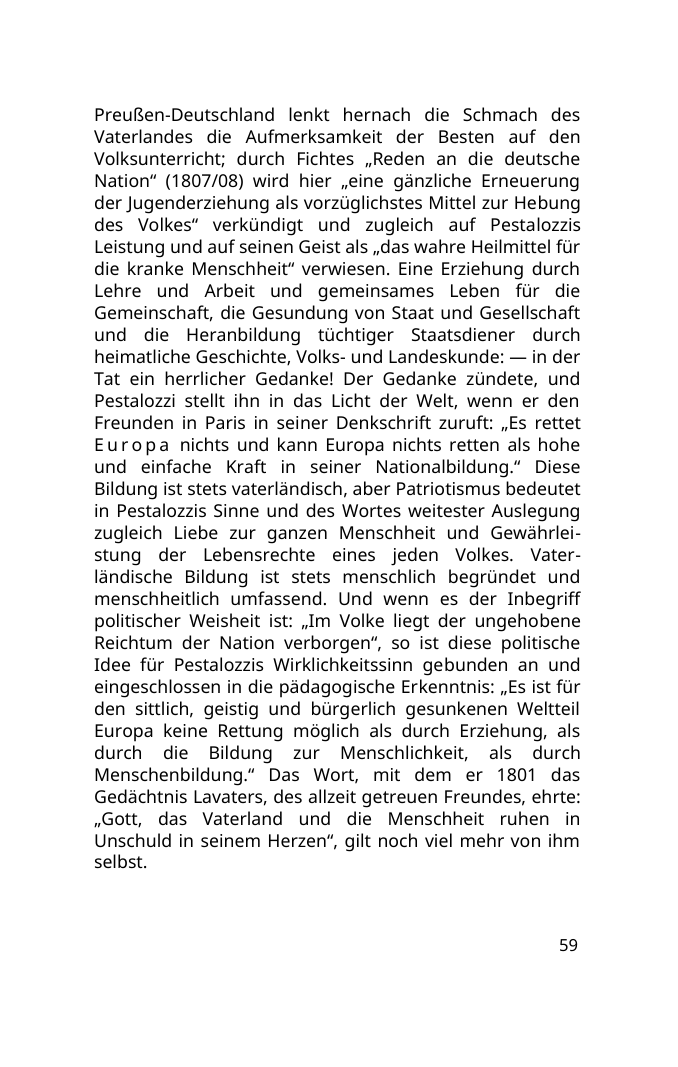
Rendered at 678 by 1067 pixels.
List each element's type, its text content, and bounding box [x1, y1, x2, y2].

text Preußen-Deutschland lenkt hernach die Schmach des Vaterlandes die Aufmerksamkeit der Besten auf den Volksunterricht; durch Fichtes „Reden an die deutsche Nation“ (1807/08) wird hier „eine gänzliche Erneuerung der Jugenderziehung als vorzüglichstes Mittel zur Hebung des Volkes“ verkündigt und zugleich auf Pestalozzis Leistung und auf seinen Geist als „das wahre Heilmittel für die kranke Menschheit“ verwiesen. Eine Erziehung durch Lehre und Arbeit und gemeinsames Leben für die Gemeinschaft, die Gesundung von Staat und Gesellschaft und die Heranbildung tüchtiger Staatsdiener durch heimatliche Geschichte, Volks- und Landeskunde: — in der Tat ein herrlicher Gedanke! Der Gedanke zündete, und Pestalozzi stellt ihn in das Licht der Welt, wenn er den Freunden in Paris in seiner Denkschrift zuruft: „Es rettet Europa nichts und kann Europa nichts retten als hohe und einfache Kraft in seiner Nationalbildung.“ Diese Bildung ist stets vaterländisch, aber Patriotismus bedeutet in Pestalozzis Sinne und des Wortes weitester Auslegung zugleich Liebe zur ganzen Menschheit und Gewährleistung der Lebensrechte eines jeden Volkes. Vaterländische Bildung ist stets menschlich begründet und menschheitlich umfassend. Und wenn es der Inbegriff politischer Weisheit ist: „Im Volke liegt der ungehobene Reichtum der Nation verborgen“, so ist diese politische Idee für Pestalozzis Wirklichkeitssinn gebunden an und eingeschlossen in die pädagogische Erkenntnis: „Es ist für den sittlich, geistig und bürgerlich gesunkenen Weltteil Europa keine Rettung möglich als durch Erziehung, als durch die Bildung zur Menschlichkeit, als durch Menschenbildung.“ Das Wort, mit dem er 1801 das Gedächtnis Lavaters, des allzeit getreuen Freundes, ehrte: „Gott, das Vaterland und die Menschheit ruhen in Unschuld in seinem Herzen“, gilt noch viel mehr von ihm selbst. [94, 104, 581, 873]
text 59 [559, 938, 578, 955]
